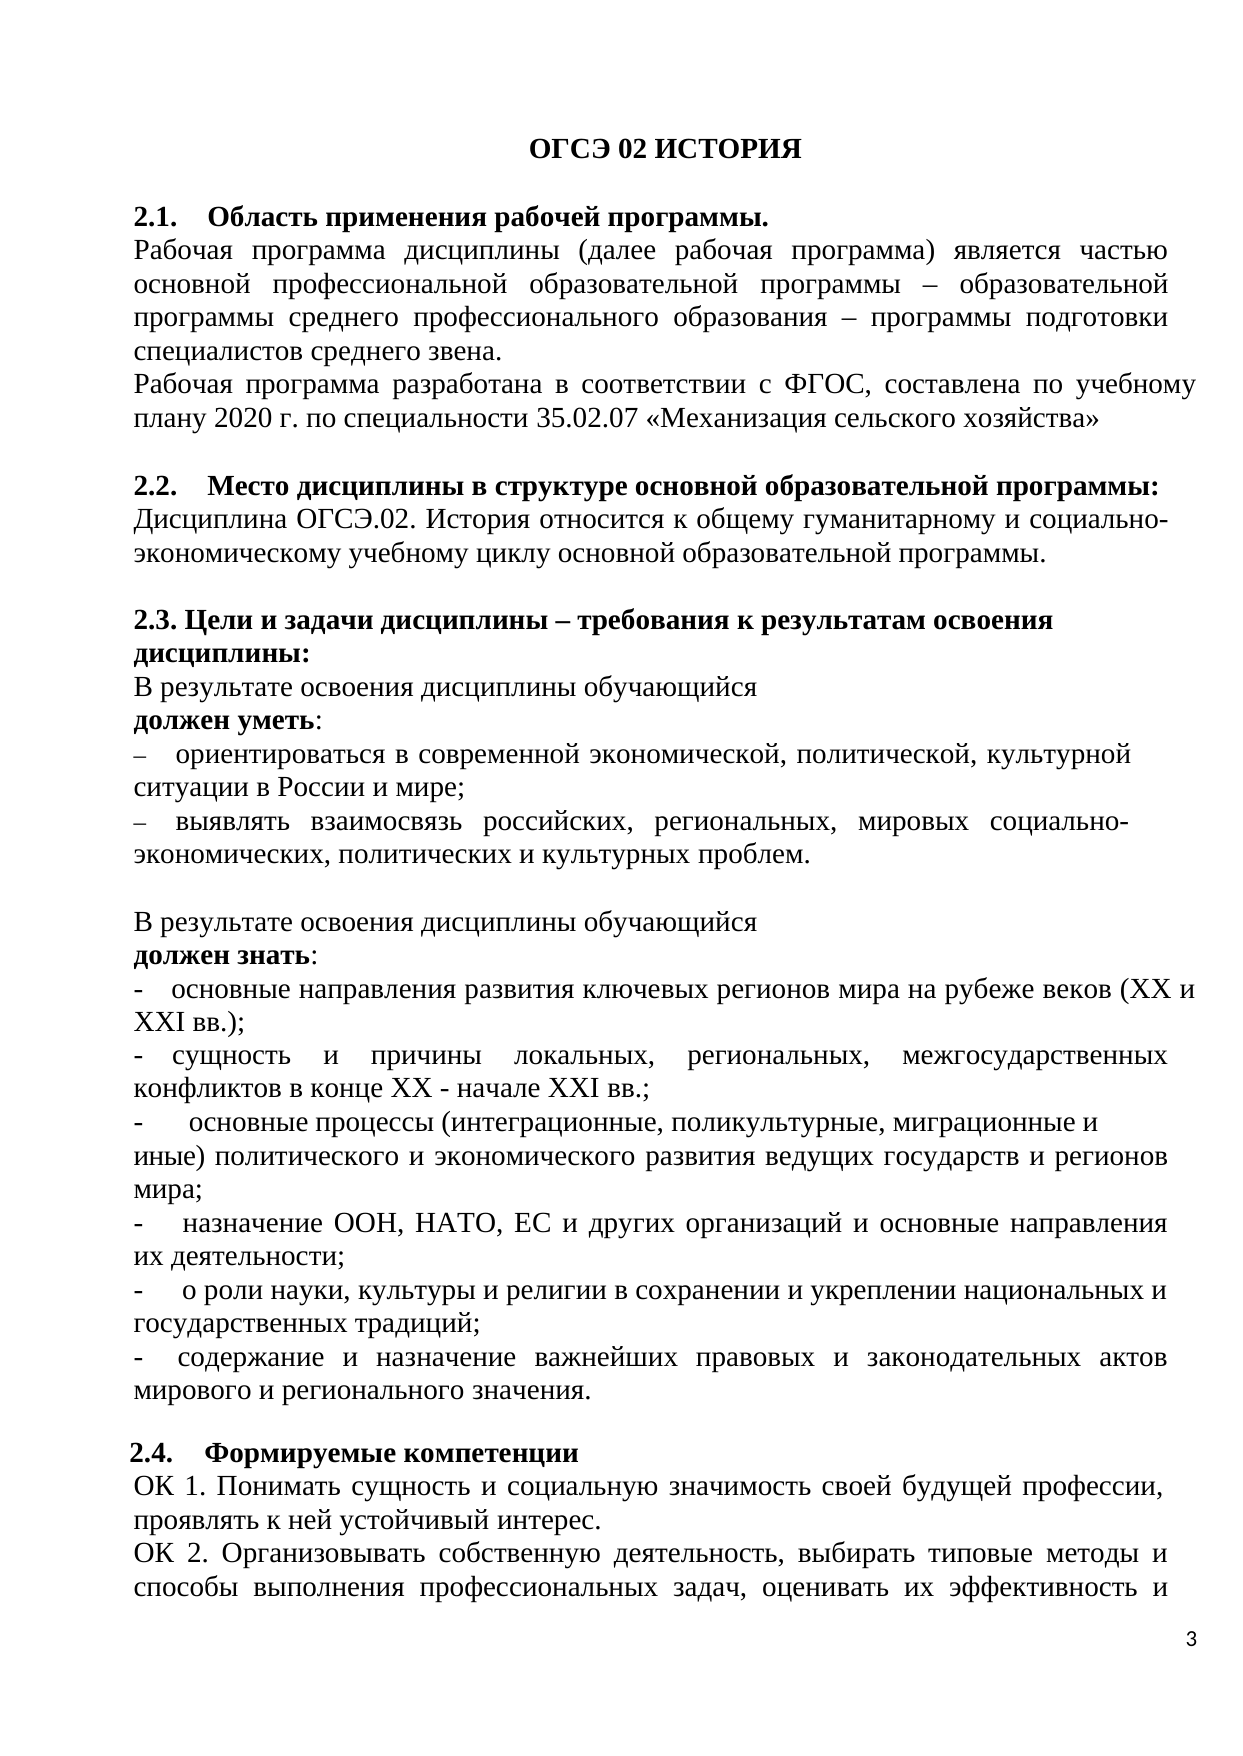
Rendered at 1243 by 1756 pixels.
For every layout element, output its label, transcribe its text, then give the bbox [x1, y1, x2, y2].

list основные направления развития ключевых регионов мира на рубеже веков (XX и XXI вв.); [133, 971, 1197, 1038]
text должен уметь: [133, 702, 1197, 736]
text ОГСЭ 02 ИСТОРИЯ [133, 131, 1197, 164]
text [133, 1536, 1169, 1603]
list назначение ООН, НАТО, ЕС и других организаций и основные направления их деятельности; [133, 1205, 1168, 1272]
text 2.2. Место дисциплины в структуре основной образовательной программы: [133, 468, 1197, 501]
text 2.3. Цели и задачи дисциплины – требования к результатам освоения дисциплины: [133, 602, 1197, 669]
list Формируемые компетенции [129, 1440, 1160, 1468]
text должен знать: [133, 937, 1197, 971]
text Рабочая программа разработана в соответствии с ФГОС, составлена по учебному плану 2020 г. по специальности 35.02.07 «Механизация сельского хозяйства» [133, 366, 1197, 433]
list сущность и причины локальных, региональных, межгосударственных конфликтов в конце XX - начале XXI вв.; [133, 1038, 1169, 1104]
text В результате освоения дисциплины обучающийся [133, 904, 1197, 937]
text ОК 1. Понимать сущность и социальную значимость своей будущей профессии, проявлять к ней устойчивый интерес. [133, 1468, 1164, 1536]
list содержание и назначение важнейших правовых и законодательных актов мирового и регионального значения. [133, 1339, 1168, 1406]
text В результате освоения дисциплины обучающийся [133, 669, 1197, 702]
text 2.1. Область применения рабочей программы. [133, 199, 1197, 232]
text Дисциплина ОГСЭ.02. История относится к общему гуманитарному и социально- экономическому учебному циклу основной образовательной программы. [133, 501, 1170, 568]
list ориентироваться в современной экономической, политической, культурной ситуации в России и мире; [133, 736, 1132, 803]
list о роли науки, культуры и религии в сохранении и укреплении национальных и государственных традиций; [133, 1272, 1168, 1339]
list выявлять взаимосвязь российских, региональных, мировых социально-экономических, политических и культурных проблем. [133, 803, 1129, 870]
text Рабочая программа дисциплины (далее рабочая программа) является частью основной профессиональной образовательной программы – образовательной программы среднего профессионального образования – программы подготовки специалистов среднего звена. [133, 232, 1169, 366]
list основные процессы (интеграционные, поликультурные, миграционные и иные) политического и экономического развития ведущих государств и регионов мира; [133, 1104, 1169, 1205]
